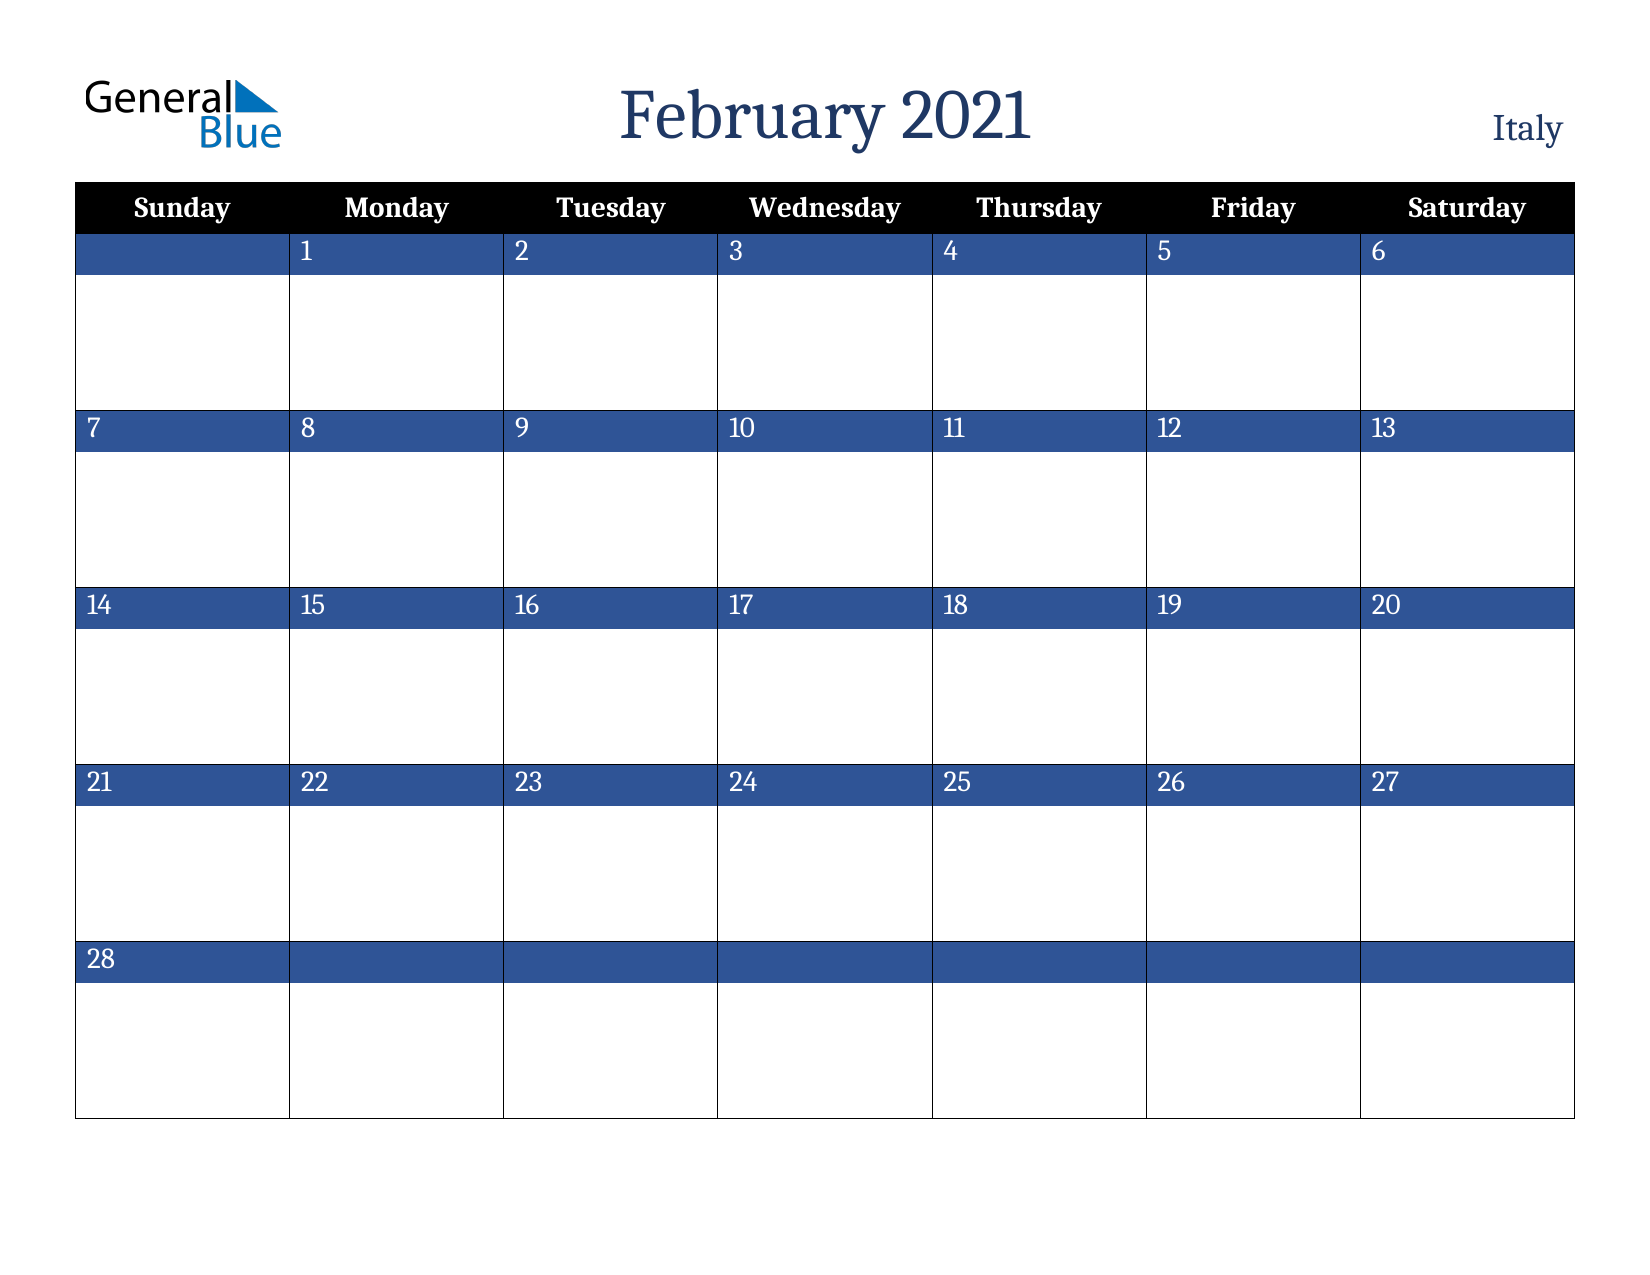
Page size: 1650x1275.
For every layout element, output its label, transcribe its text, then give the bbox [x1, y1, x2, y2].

table_cell [718, 983, 932, 1118]
table_cell [290, 452, 503, 587]
table_cell 23 [504, 765, 717, 806]
table_cell Tuesday [504, 183, 717, 233]
table_cell [290, 983, 503, 1118]
table_cell [290, 806, 503, 941]
table_cell [290, 275, 503, 410]
table_cell [1147, 806, 1360, 941]
table_cell [718, 629, 932, 764]
table_cell [504, 806, 717, 941]
table_cell [1361, 452, 1574, 587]
table_cell 28 [76, 942, 289, 983]
table_cell [933, 275, 1146, 410]
table_cell 25 [933, 765, 1146, 806]
table_cell 15 [290, 588, 503, 629]
table_cell 20 [1361, 588, 1574, 629]
table_cell [76, 983, 289, 1118]
table_cell [1361, 942, 1574, 983]
table_cell [718, 942, 932, 983]
table_cell 27 [1361, 765, 1574, 806]
table_cell [76, 806, 289, 941]
table_cell [1147, 452, 1360, 587]
table_cell 11 [933, 411, 1146, 452]
table_cell 17 [718, 588, 932, 629]
table_cell [933, 629, 1146, 764]
table_cell [76, 275, 289, 410]
table_cell 7 [76, 411, 289, 452]
table_cell [1361, 983, 1574, 1118]
table_cell 18 [933, 588, 1146, 629]
table_cell [76, 452, 289, 587]
table_cell Wednesday [718, 183, 932, 233]
table_cell Sunday [76, 183, 289, 233]
table_cell Thursday [933, 183, 1146, 233]
table_cell [290, 629, 503, 764]
table_cell 3 [718, 234, 932, 275]
table_cell [290, 942, 503, 983]
table_cell [504, 983, 717, 1118]
table_header February 2021 [504, 75, 1146, 182]
table_cell [504, 942, 717, 983]
table_cell 21 [76, 765, 289, 806]
table_cell 14 [76, 588, 289, 629]
table_cell [76, 234, 289, 275]
table_cell [1147, 983, 1360, 1118]
table_cell Saturday [1361, 183, 1574, 233]
table_cell [718, 452, 932, 587]
table_cell 13 [1361, 411, 1574, 452]
table_cell 9 [504, 411, 717, 452]
table_cell [504, 629, 717, 764]
table_cell 22 [290, 765, 503, 806]
table_cell [1147, 942, 1360, 983]
table_cell [1361, 275, 1574, 410]
table_header Italy [1146, 75, 1574, 182]
table_cell 4 [933, 234, 1146, 275]
table_header [76, 75, 503, 182]
table_cell [933, 806, 1146, 941]
table_cell [718, 275, 932, 410]
table_cell [76, 629, 289, 764]
table_cell [504, 275, 717, 410]
picture [86, 80, 281, 148]
table_cell 8 [290, 411, 503, 452]
table_cell Friday [1147, 183, 1360, 233]
table_cell 6 [1361, 234, 1574, 275]
table_cell [718, 806, 932, 941]
table_cell 5 [1147, 234, 1360, 275]
table_cell 16 [504, 588, 717, 629]
table_cell 19 [1147, 588, 1360, 629]
table_cell 12 [1147, 411, 1360, 452]
table_cell [933, 452, 1146, 587]
table_cell [1361, 806, 1574, 941]
table_cell 26 [1147, 765, 1360, 806]
table_cell 10 [718, 411, 932, 452]
table_cell [933, 983, 1146, 1118]
table_cell Monday [290, 183, 503, 233]
table_cell [1147, 629, 1360, 764]
table_cell 24 [718, 765, 932, 806]
table_cell 1 [290, 234, 503, 275]
table_cell [1361, 629, 1574, 764]
table_cell [1147, 275, 1360, 410]
table_cell 2 [504, 234, 717, 275]
table_cell [504, 452, 717, 587]
table_cell [933, 942, 1146, 983]
